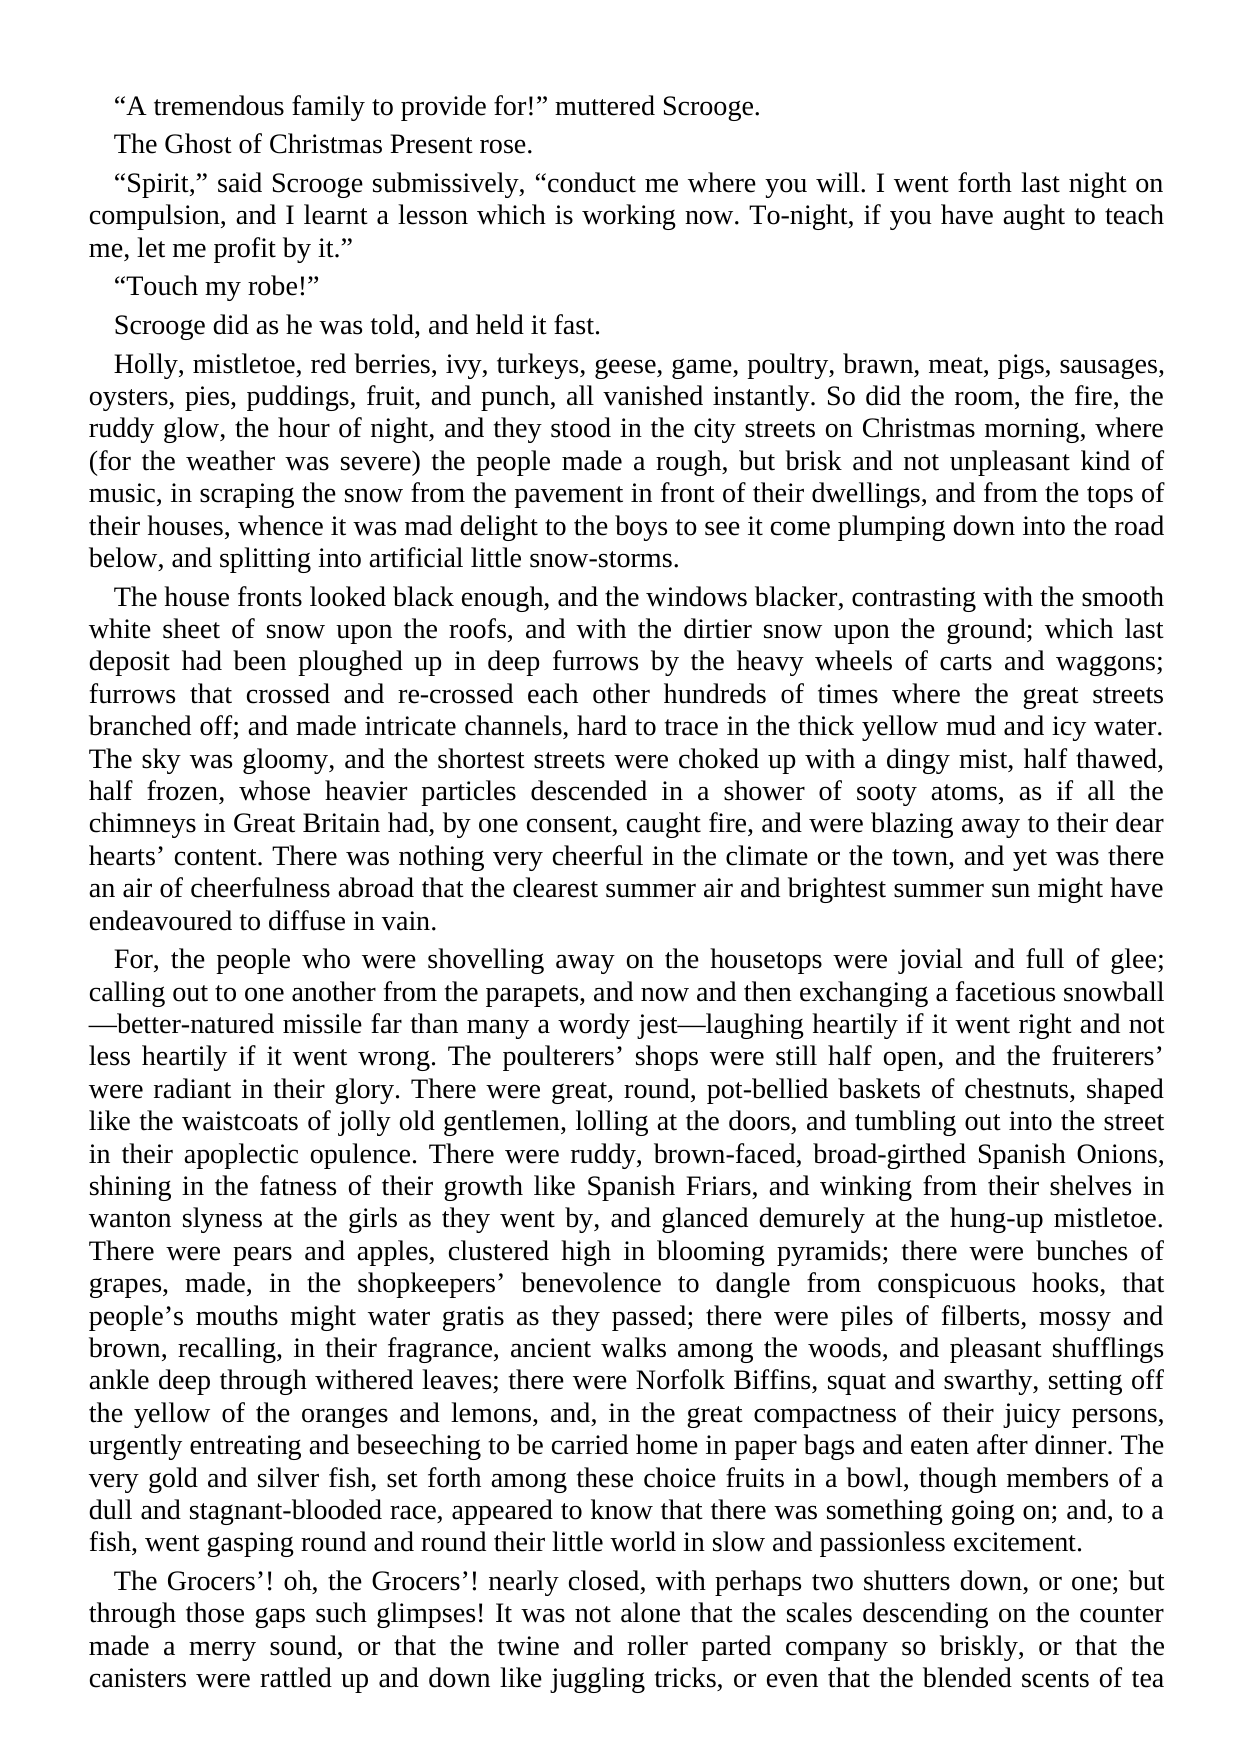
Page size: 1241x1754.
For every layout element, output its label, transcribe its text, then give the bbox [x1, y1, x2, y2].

text Holly, mistletoe, red berries, ivy, turkeys, geese, game, poultry, brawn, meat, pigs, sausages, oysters, pies, puddings, fruit, and punch, all vanished instantly. So did the room, the fire, the ruddy glow, the hour of night, and they stood in the city streets on Christmas morning, where (for the weather was severe) the people made a rough, but brisk and not unpleasant kind of music, in scraping the snow from the pavement in front of their dwellings, and from the tops of their houses, whence it was mad delight to the boys to see it come plumping down into the road below, and splitting into artificial little snow-storms. [89, 347, 1167, 573]
text Scrooge did as he was told, and held it fast. [89, 308, 1167, 340]
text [89, 1564, 1167, 1694]
text The house fronts looked black enough, and the windows blacker, contrasting with the smooth white sheet of snow upon the roofs, and with the dirtier snow upon the ground; which last deposit had been ploughed up in deep furrows by the heavy wheels of carts and waggons; furrows that crossed and re-crossed each other hundreds of times where the great streets branched off; and made intricate channels, hard to trace in the thick yellow mud and icy water. The sky was gloomy, and the shortest streets were choked up with a dingy mist, half thawed, half frozen, whose heavier particles descended in a shower of sooty atoms, as if all the chimneys in Great Britain had, by one consent, caught fire, and were blazing away to their dear hearts’ content. There was nothing very cheerful in the climate or the town, and yet was there an air of cheerfulness abroad that the clearest summer air and brightest summer sun might have endeavoured to diffuse in vain. [89, 580, 1167, 936]
text For, the people who were shovelling away on the housetops were jovial and full of glee; calling out to one another from the parapets, and now and then exchanging a facetious snowball—better-natured missile far than many a wordy jest—laughing heartily if it went right and not less heartily if it went wrong. The poulterers’ shops were still half open, and the fruiterers’ were radiant in their glory. There were great, round, pot-bellied baskets of chestnuts, shaped like the waistcoats of jolly old gentlemen, lolling at the doors, and tumbling out into the street in their apoplectic opulence. There were ruddy, brown-faced, broad-girthed Spanish Onions, shining in the fatness of their growth like Spanish Friars, and winking from their shelves in wanton slyness at the girls as they went by, and glanced demurely at the hung-up mistletoe. There were pears and apples, clustered high in blooming pyramids; there were bunches of grapes, made, in the shopkeepers’ benevolence to dangle from conspicuous hooks, that people’s mouths might water gratis as they passed; there were piles of filberts, mossy and brown, recalling, in their fragrance, ancient walks among the woods, and pleasant shufflings ankle deep through withered leaves; there were Norfolk Biffins, squat and swarthy, setting off the yellow of the oranges and lemons, and, in the great compactness of their juicy persons, urgently entreating and beseeching to be carried home in paper bags and eaten after dinner. The very gold and silver fish, set forth among these choice fruits in a bowl, though members of a dull and stagnant-blooded race, appeared to know that there was something going on; and, to a fish, went gasping round and round their little world in slow and passionless excitement. [89, 942, 1167, 1558]
text “Touch my robe!” [89, 269, 1167, 302]
text “A tremendous family to provide for!” muttered Scrooge. [89, 89, 1167, 121]
text “Spirit,” said Scrooge submissively, “conduct me where you will. I went forth last night on compulsion, and I learnt a lesson which is working now. To-night, if you have aught to teach me, let me profit by it.” [89, 166, 1167, 263]
text The Ghost of Christmas Present rose. [89, 127, 1167, 160]
